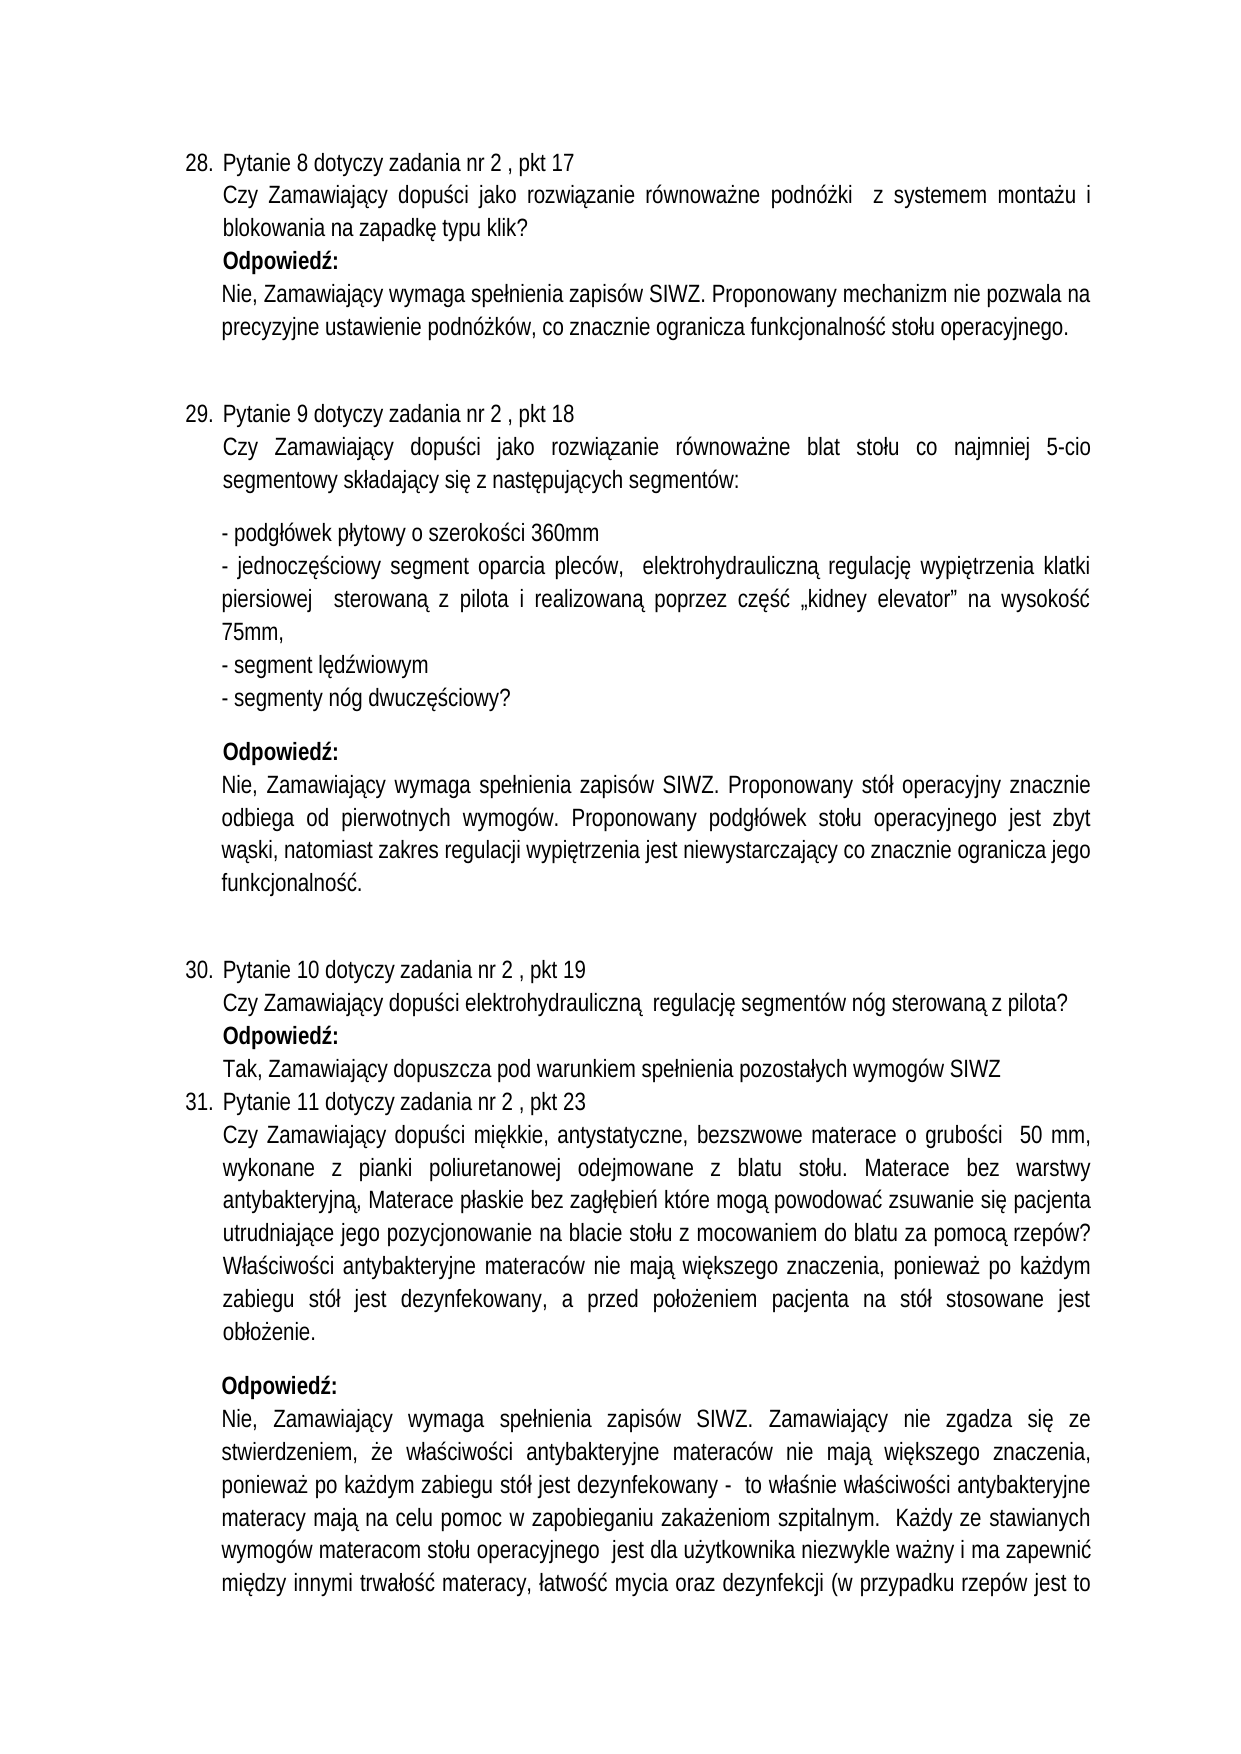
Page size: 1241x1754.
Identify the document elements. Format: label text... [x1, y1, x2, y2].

list Czy Zamawiający dopuści jako rozwiązanie równoważne podnóżki z systemem montażu i blokowania na zapadkę typu klik? [223, 181, 1093, 242]
list Czy Zamawiający dopuści elektrohydrauliczną regulację segmentów nóg sterowaną z pilota? [223, 988, 1093, 1017]
list Odpowiedź: [223, 737, 1093, 765]
text - segment lędźwiowym [148, 650, 1093, 679]
text Nie, Zamawiający wymaga spełnienia zapisów SIWZ. Proponowany stół operacyjny znacznie odbiega od pierwotnych wymogów. Proponowany podgłówek stołu operacyjnego jest zbyt wąski, natomiast zakres regulacji wypiętrzenia jest niewystarczający co znacznie ogranicza jego funkcjonalność. [221, 770, 1093, 897]
list Tak, Zamawiający dopuszcza pod warunkiem spełnienia pozostałych wymogów SIWZ [223, 1054, 1093, 1082]
list Czy Zamawiający dopuści miękkie, antystatyczne, bezszwowe materace o grubości 50 mm, wykonane z pianki poliuretanowej odejmowane z blatu stołu. Materace bez warstwy antybakteryjną, Materace płaskie bez zagłębień które mogą powodować zsuwanie się pacjenta utrudniające jego pozycjonowanie na blacie stołu z mocowaniem do blatu za pomocą rzepów? Właściwości antybakteryjne materaców nie mają większego znaczenia, ponieważ po każdym zabiegu stół jest dezynfekowany, a przed położeniem pacjenta na stół stosowane jest obłożenie. [223, 1120, 1093, 1346]
text - segmenty nóg dwuczęściowy? [148, 683, 1093, 712]
list Pytanie 9 dotyczy zadania nr 2 , pkt 18 [185, 399, 1093, 427]
list Pytanie 10 dotyczy zadania nr 2 , pkt 19 [185, 955, 1093, 984]
text Odpowiedź: [148, 1371, 1093, 1399]
list Odpowiedź: [223, 1021, 1093, 1049]
list Pytanie 11 dotyczy zadania nr 2 , pkt 23 [185, 1087, 1093, 1115]
list Odpowiedź: [223, 246, 1093, 275]
text Nie, Zamawiający wymaga spełnienia zapisów SIWZ. Proponowany mechanizm nie pozwala na precyzyjne ustawienie podnóżków, co znacznie ogranicza funkcjonalność stołu operacyjnego. [221, 279, 1093, 341]
list Pytanie 8 dotyczy zadania nr 2 , pkt 17 [185, 148, 1093, 176]
list Czy Zamawiający dopuści jako rozwiązanie równoważne blat stołu co najmniej 5-cio segmentowy składający się z następujących segmentów: [223, 432, 1093, 493]
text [221, 1404, 1093, 1597]
text - podgłówek płytowy o szerokości 360mm [148, 518, 1093, 547]
text - jednoczęściowy segment oparcia pleców, elektrohydrauliczną regulację wypiętrzenia klatki piersiowej sterowaną z pilota i realizowaną poprzez część „kidney elevator” na wysokość 75mm, [221, 551, 1093, 646]
